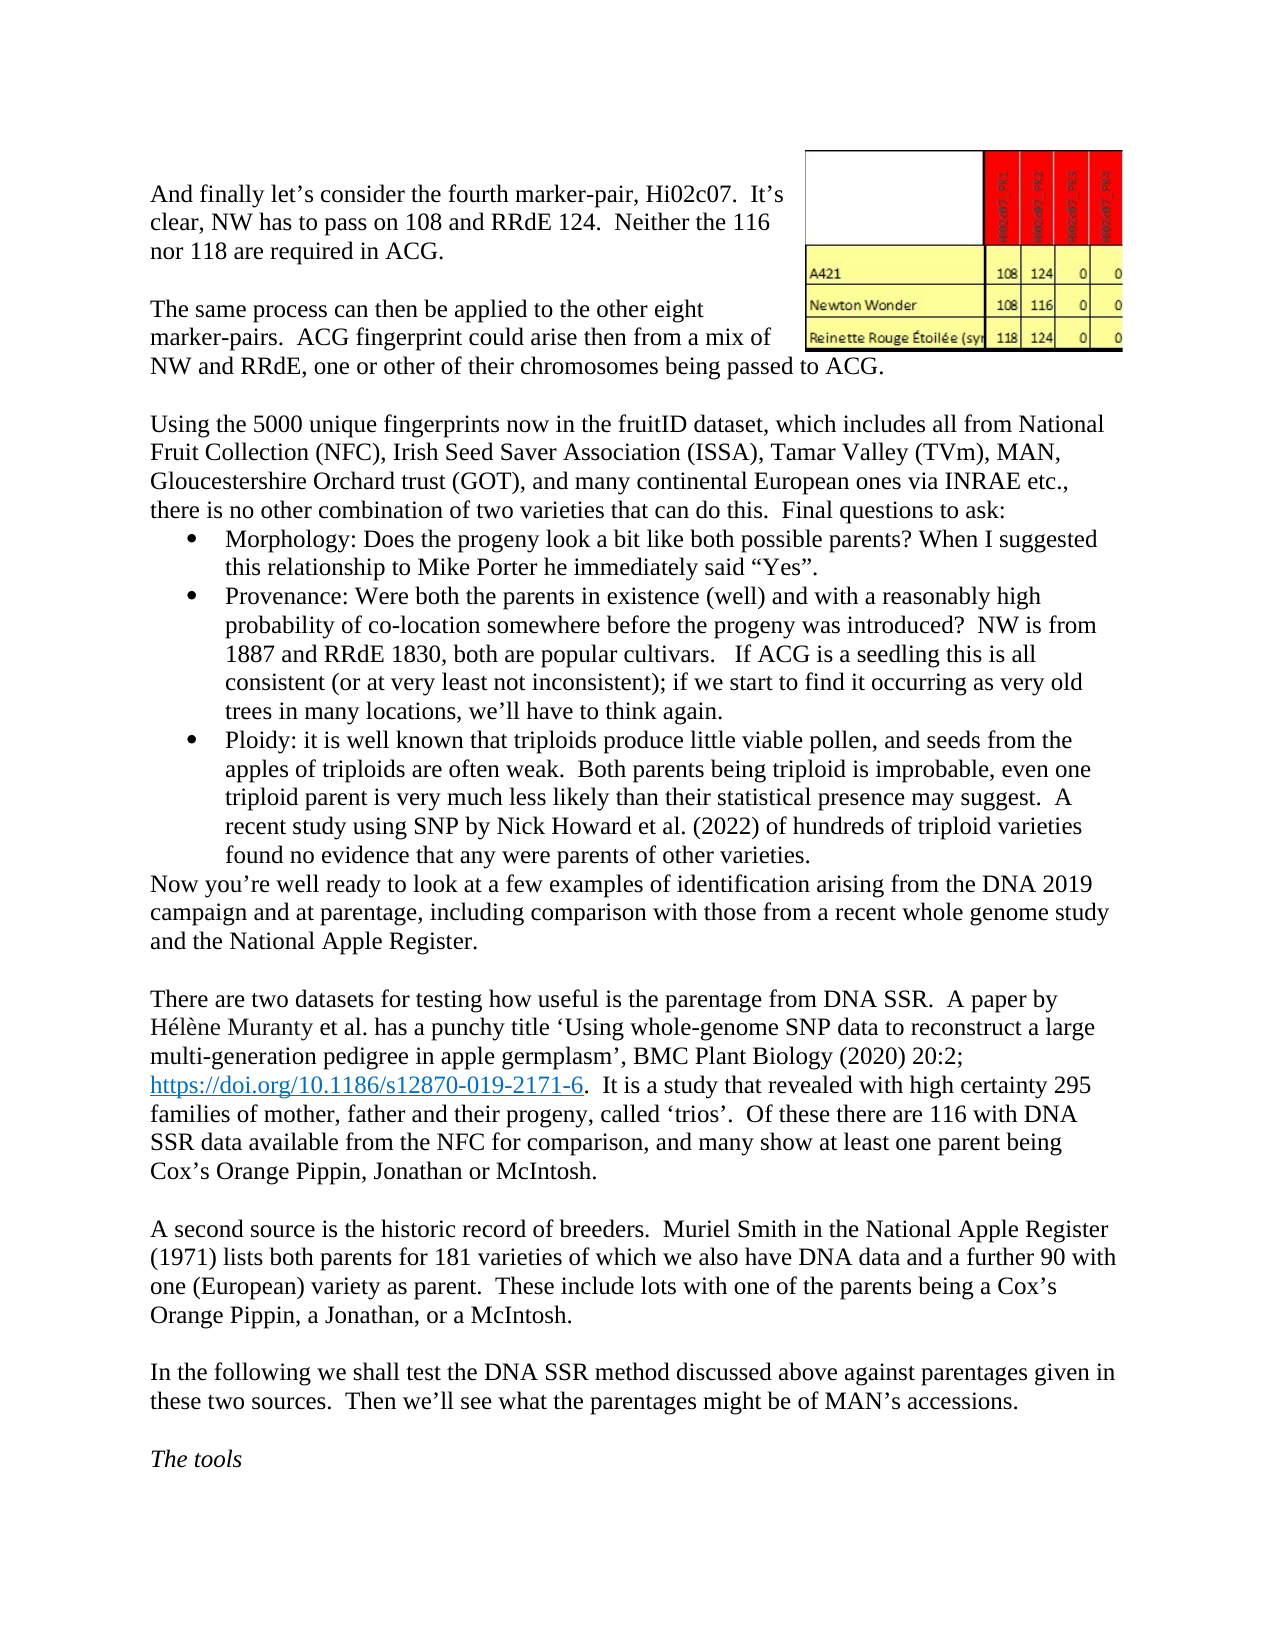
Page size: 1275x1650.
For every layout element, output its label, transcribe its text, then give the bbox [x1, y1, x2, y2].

text Now you’re well ready to look at a few examples of identification arising from the DNA 2019 campaign and at parentage, including comparison with those from a recent whole genome study and the National Apple Register. [150, 869, 1125, 955]
text A second source is the historic record of breeders. Muriel Smith in the National Apple Register (1971) lists both parents for 181 varieties of which we also have DNA data and a further 90 with one (European) variety as parent. These include lots with one of the parents being a Cox’s Orange Pippin, a Jonathan, or a McIntosh. [150, 1214, 1125, 1329]
list Morphology: Does the progeny look a bit like both possible parents? When I suggested this relationship to Mike Porter he immediately said “Yes”. [187, 524, 1125, 581]
list Provenance: Were both the parents in existence (well) and with a reasonably high probability of co-location somewhere before the progeny was introduced? NW is from 1887 and RRdE 1830, both are popular cultivars. If ACG is a seedling this is all consistent (or at very least not inconsistent); if we start to find it occurring as very old trees in many locations, we’ll have to think again. [187, 581, 1125, 725]
text The tools [150, 1444, 1125, 1472]
text And finally let’s consider the fourth marker-pair, Hi02c07. It’s clear, NW has to pass on 108 and RRdE 124. Neither the 116 nor 118 are required in ACG. [150, 179, 803, 265]
text Using the 5000 unique fingerprints now in the fruitID dataset, which includes all from National Fruit Collection (NFC), Irish Seed Saver Association (ISSA), Tamar Valley (TVm), MAN, Gloucestershire Orchard trust (GOT), and many continental European ones via INRAE etc., there is no other combination of two varieties that can do this. Final questions to ask: [150, 409, 1125, 524]
text There are two datasets for testing how useful is the parentage from DNA SSR. A paper by Hélène Muranty et al. has a punchy title ‘Using whole-genome SNP data to reconstruct a large multi-generation pedigree in apple germplasm’, BMC Plant Biology (2020) 20:2; https://doi.org/10.1186/s12870-019-2171-6. It is a study that revealed with high certainty 295 families of mother, father and their progeny, called ‘trios’. Of these there are 116 with DNA SSR data available from the NFC for comparison, and many show at least one parent being Cox’s Orange Pippin, Jonathan or McIntosh. [150, 984, 1125, 1185]
text The same process can then be applied to the other eight marker-pairs. ACG fingerprint could arise then from a mix of NW and RRdE, one or other of their chromosomes being passed to ACG. [150, 294, 1125, 380]
list Ploidy: it is well known that triploids produce little viable pollen, and seeds from the apples of triploids are often weak. Both parents being triploid is improbable, even one triploid parent is very much less likely than their statistical presence may suggest. A recent study using SNP by Nick Howard et al. (2022) of hundreds of triploid varieties found no evidence that any were parents of other varieties. [187, 725, 1125, 869]
text In the following we shall test the DNA SSR method discussed above against parentages given in these two sources. Then we’ll see what the parentages might be of MAN’s accessions. [150, 1357, 1125, 1415]
picture [803, 150, 1123, 349]
